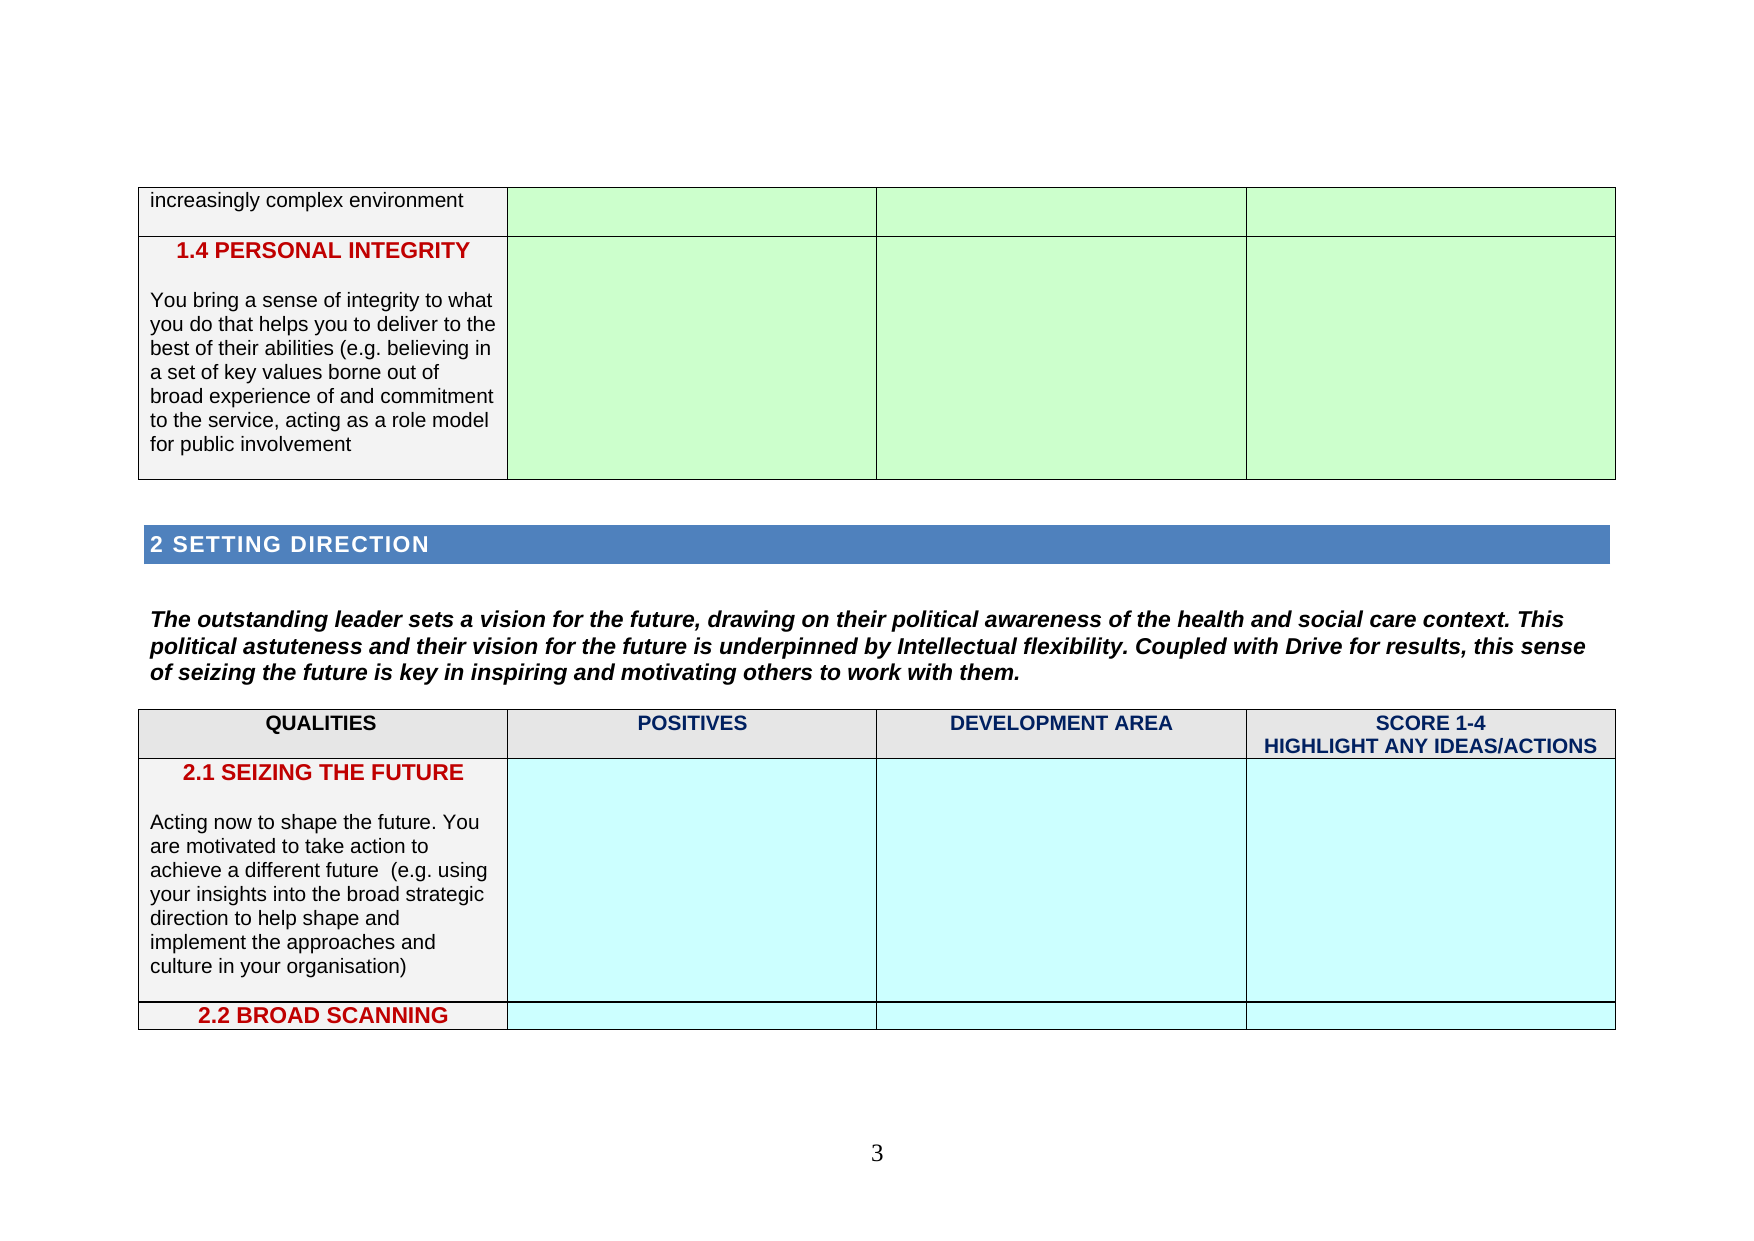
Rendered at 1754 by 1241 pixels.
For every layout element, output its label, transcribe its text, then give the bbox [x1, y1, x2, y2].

table_header QUALITIES [139, 710, 507, 758]
table_cell [877, 1003, 1246, 1029]
table_cell [508, 1003, 876, 1029]
table_cell [1247, 759, 1615, 1001]
table_header DEVELOPMENT AREA [877, 710, 1246, 758]
table_cell [508, 759, 876, 1001]
table_header SCORE 1-4 HIGHLIGHT ANY IDEAS/ACTIONS [1247, 710, 1615, 758]
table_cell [139, 1003, 507, 1029]
text The outstanding leader sets a vision for the future, drawing on their political awareness of the health and social care context. This political astuteness and their vision for the future is underpinned by Intellectual flexibility. Coupled with Drive for results, this sense of seizing the future is key in inspiring and motivating others to work with them. [150, 606, 1604, 685]
table_cell [1247, 188, 1615, 236]
table_header POSITIVES [508, 710, 876, 758]
table_cell [877, 237, 1246, 479]
text setting direction [150, 531, 1604, 558]
table_cell [1247, 237, 1615, 479]
table_cell 1.4 PERSONAL INTEGRITY You bring a sense of integrity to what you do that helps you to deliver to the best of their abilities (e.g. believing in a set of key values borne out of broad experience of and commitment to the service, acting as a role model for public involvement [139, 237, 507, 479]
table_cell [508, 237, 876, 479]
table_cell 2.1 SEIZING THE FUTURE Acting now to shape the future. You are motivated to take action to achieve a different future (e.g. using your insights into the broad strategic direction to help shape and implement the approaches and culture in your organisation) [139, 759, 507, 1001]
table_cell [1247, 1003, 1615, 1029]
table_cell [877, 759, 1246, 1001]
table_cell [139, 188, 507, 236]
table_cell [877, 188, 1246, 236]
table_cell [508, 188, 876, 236]
